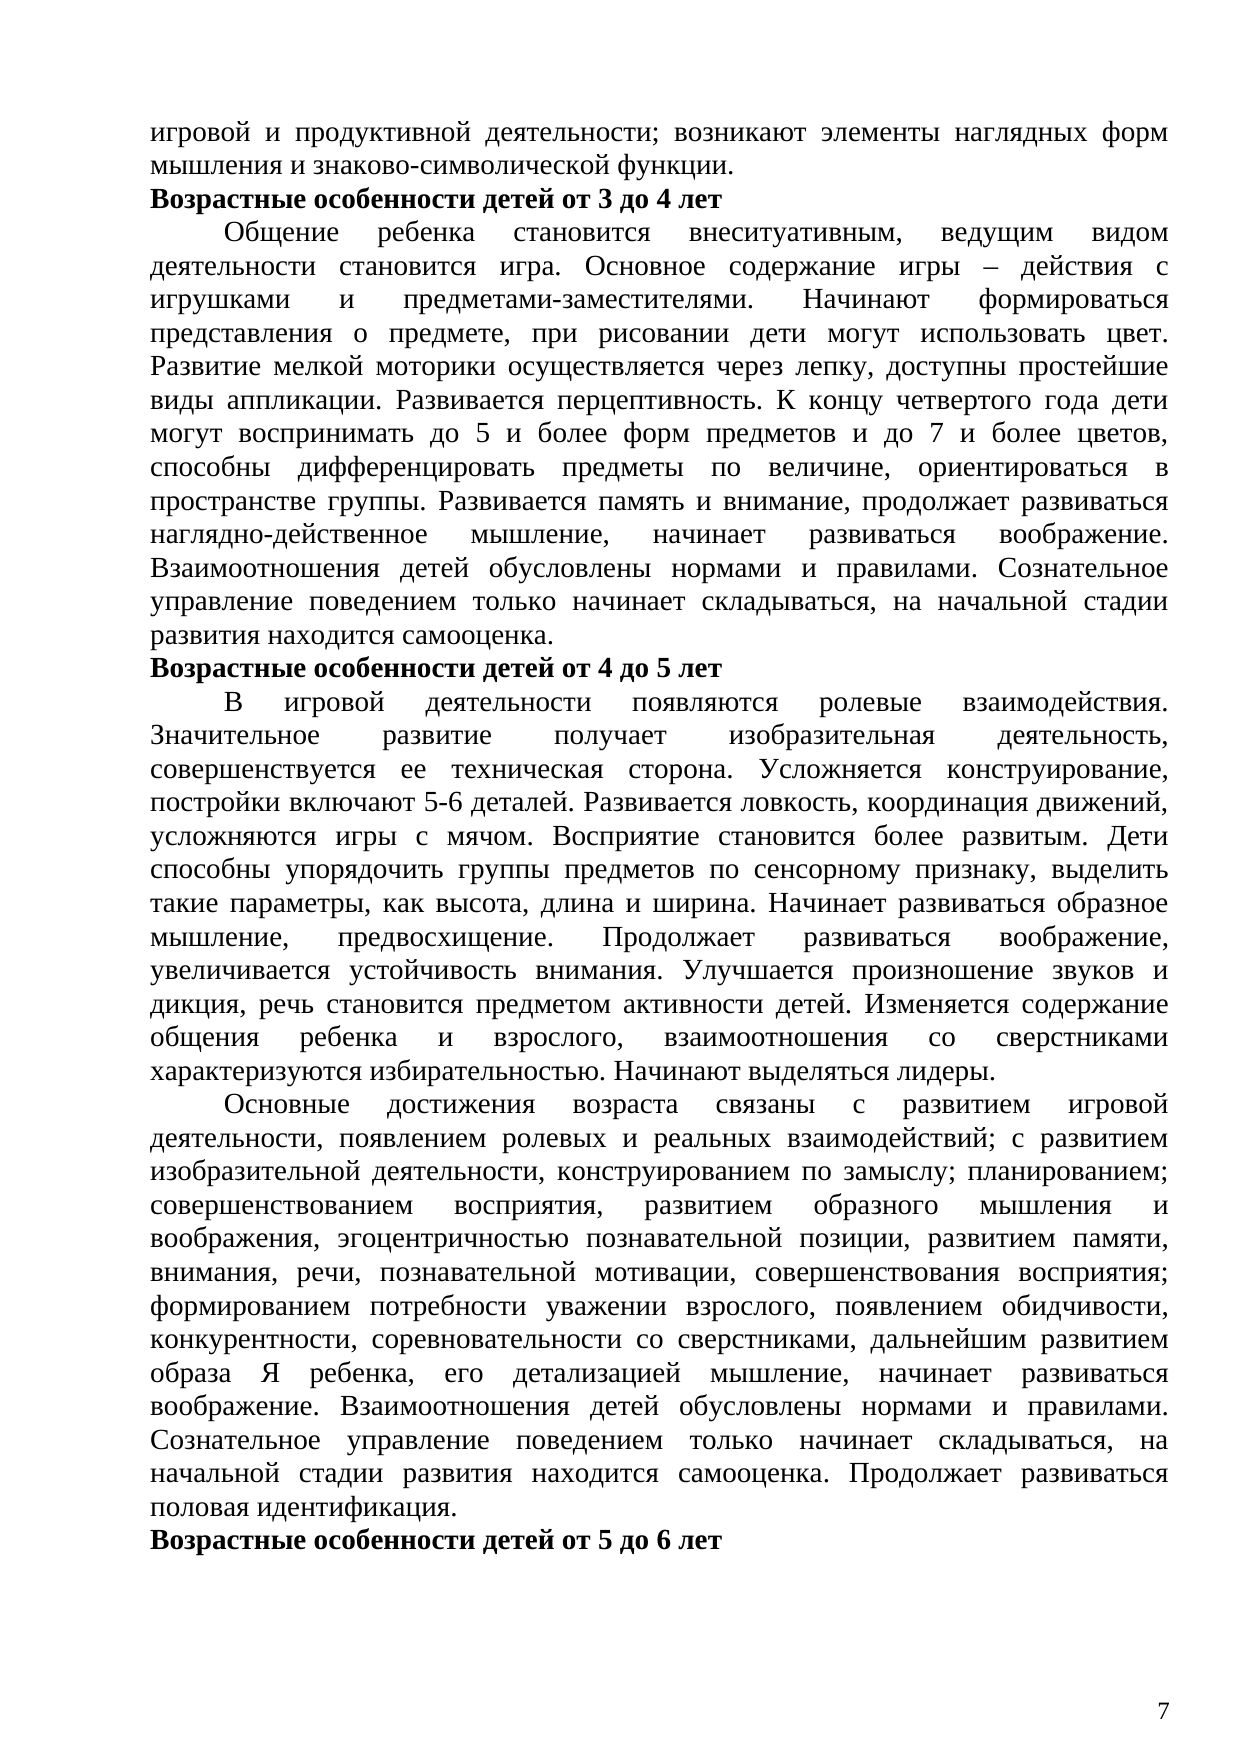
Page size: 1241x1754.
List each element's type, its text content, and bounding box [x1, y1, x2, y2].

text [150, 114, 1169, 181]
text Общение ребенка становится внеситуативным, ведущим видом деятельности становится игра. Основное содержание игры – действия с игрушками и предметами-заместителями. Начинают формироваться представления о предмете, при рисовании дети могут использовать цвет. Развитие мелкой моторики осуществляется через лепку, доступны простейшие виды аппликации. Развивается перцептивность. К концу четвертого года дети могут воспринимать до 5 и более форм предметов и до 7 и более цветов, способны дифференцировать предметы по величине, ориентироваться в пространстве группы. Развивается память и внимание, продолжает развиваться наглядно-действенное мышление, начинает развиваться воображение. Взаимоотношения детей обусловлены нормами и правилами. Сознательное управление поведением только начинает складываться, на начальной стадии развития находится самооценка. [150, 214, 1169, 650]
text Возрастные особенности детей от 5 до 6 лет [150, 1522, 1169, 1556]
text В игровой деятельности появляются ролевые взаимодействия. Значительное развитие получает изобразительная деятельность, совершенствуется ее техническая сторона. Усложняется конструирование, постройки включают 5-6 деталей. Развивается ловкость, координация движений, усложняются игры с мячом. Восприятие становится более развитым. Дети способны упорядочить группы предметов по сенсорному признаку, выделить такие параметры, как высота, длина и ширина. Начинает развиваться образное мышление, предвосхищение. Продолжает развиваться воображение, увеличивается устойчивость внимания. Улучшается произношение звуков и дикция, речь становится предметом активности детей. Изменяется содержание общения ребенка и взрослого, взаимоотношения со сверстниками характеризуются избирательностью. Начинают выделяться лидеры. [150, 684, 1169, 1086]
text Возрастные особенности детей от 4 до 5 лет [150, 650, 1169, 684]
text Возрастные особенности детей от 3 до 4 лет [150, 181, 1169, 214]
text Основные достижения возраста связаны с развитием игровой деятельности, появлением ролевых и реальных взаимодействий; с развитием изобразительной деятельности, конструированием по замыслу; планированием; совершенствованием восприятия, развитием образного мышления и воображения, эгоцентричностью познавательной позиции, развитием памяти, внимания, речи, познавательной мотивации, совершенствования восприятия; формированием потребности уважении взрослого, появлением обидчивости, конкурентности, соревновательности со сверстниками, дальнейшим развитием образа Я ребенка, его детализацией мышление, начинает развиваться воображение. Взаимоотношения детей обусловлены нормами и правилами. Сознательное управление поведением только начинает складываться, на начальной стадии развития находится самооценка. Продолжает развиваться половая идентификация. [150, 1086, 1169, 1522]
